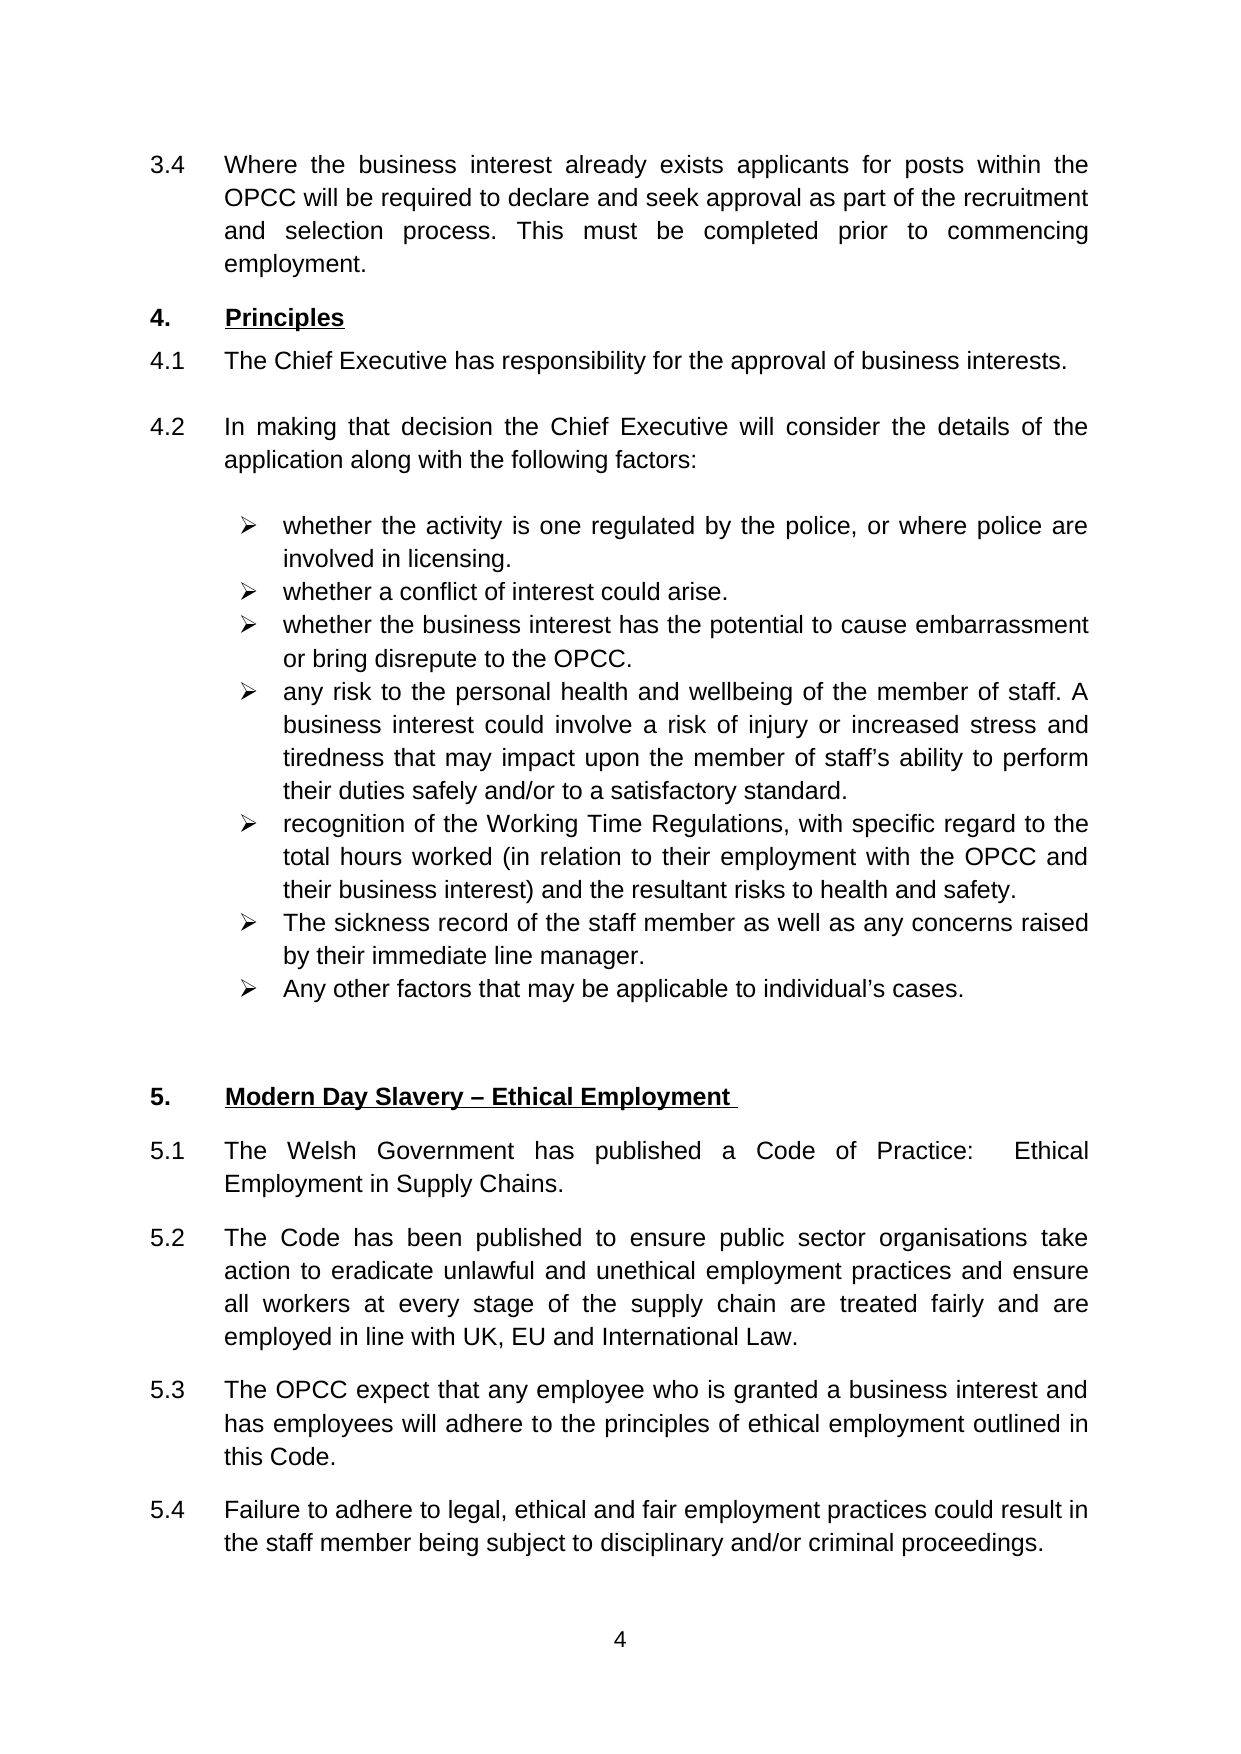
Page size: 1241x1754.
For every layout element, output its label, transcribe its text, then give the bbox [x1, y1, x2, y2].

list any risk to the personal health and wellbeing of the member of staff. A business interest could involve a risk of injury or increased stress and tiredness that may impact upon the member of staff’s ability to perform their duties safely and/or to a satisfactory standard. [239, 677, 1090, 804]
text 5.4 Failure to adhere to legal, ethical and fair employment practices could result in the staff member being subject to disciplinary and/or criminal proceedings. [150, 1495, 1090, 1557]
list Where the business interest already exists applicants for posts within the OPCC will be required to declare and seek approval as part of the recruitment and selection process. This must be completed prior to commencing employment. [150, 150, 1090, 278]
list The sickness record of the staff member as well as any concerns raised by their immediate line manager. [239, 908, 1090, 970]
list whether the business interest has the potential to cause embarrassment or bring disrepute to the OPCC. [239, 610, 1090, 672]
text 5. Modern Day Slavery – Ethical Employment [150, 1082, 1090, 1111]
text 5.2 The Code has been published to ensure public sector organisations take action to eradicate unlawful and unethical employment practices and ensure all workers at every stage of the supply chain are treated fairly and are employed in line with UK, EU and International Law. [150, 1223, 1090, 1350]
list recognition of the Working Time Regulations, with specific regard to the total hours worked (in relation to their employment with the OPCC and their business interest) and the resultant risks to health and safety. [239, 809, 1090, 904]
list The Chief Executive has responsibility for the approval of business interests. [150, 346, 1090, 375]
text 5.1 The Welsh Government has published a Code of Practice: Ethical Employment in Supply Chains. [150, 1136, 1090, 1197]
list whether the activity is one regulated by the police, or where police are involved in licensing. [239, 511, 1090, 573]
text 4. Principles [150, 303, 1090, 332]
text 5.3 The OPCC expect that any employee who is granted a business interest and has employees will adhere to the principles of ethical employment outlined in this Code. [150, 1376, 1090, 1470]
list In making that decision the Chief Executive will consider the details of the application along with the following factors: [150, 412, 1090, 474]
list whether a conflict of interest could arise. [239, 577, 1090, 606]
list Any other factors that may be applicable to individual’s cases. [239, 974, 1090, 1003]
